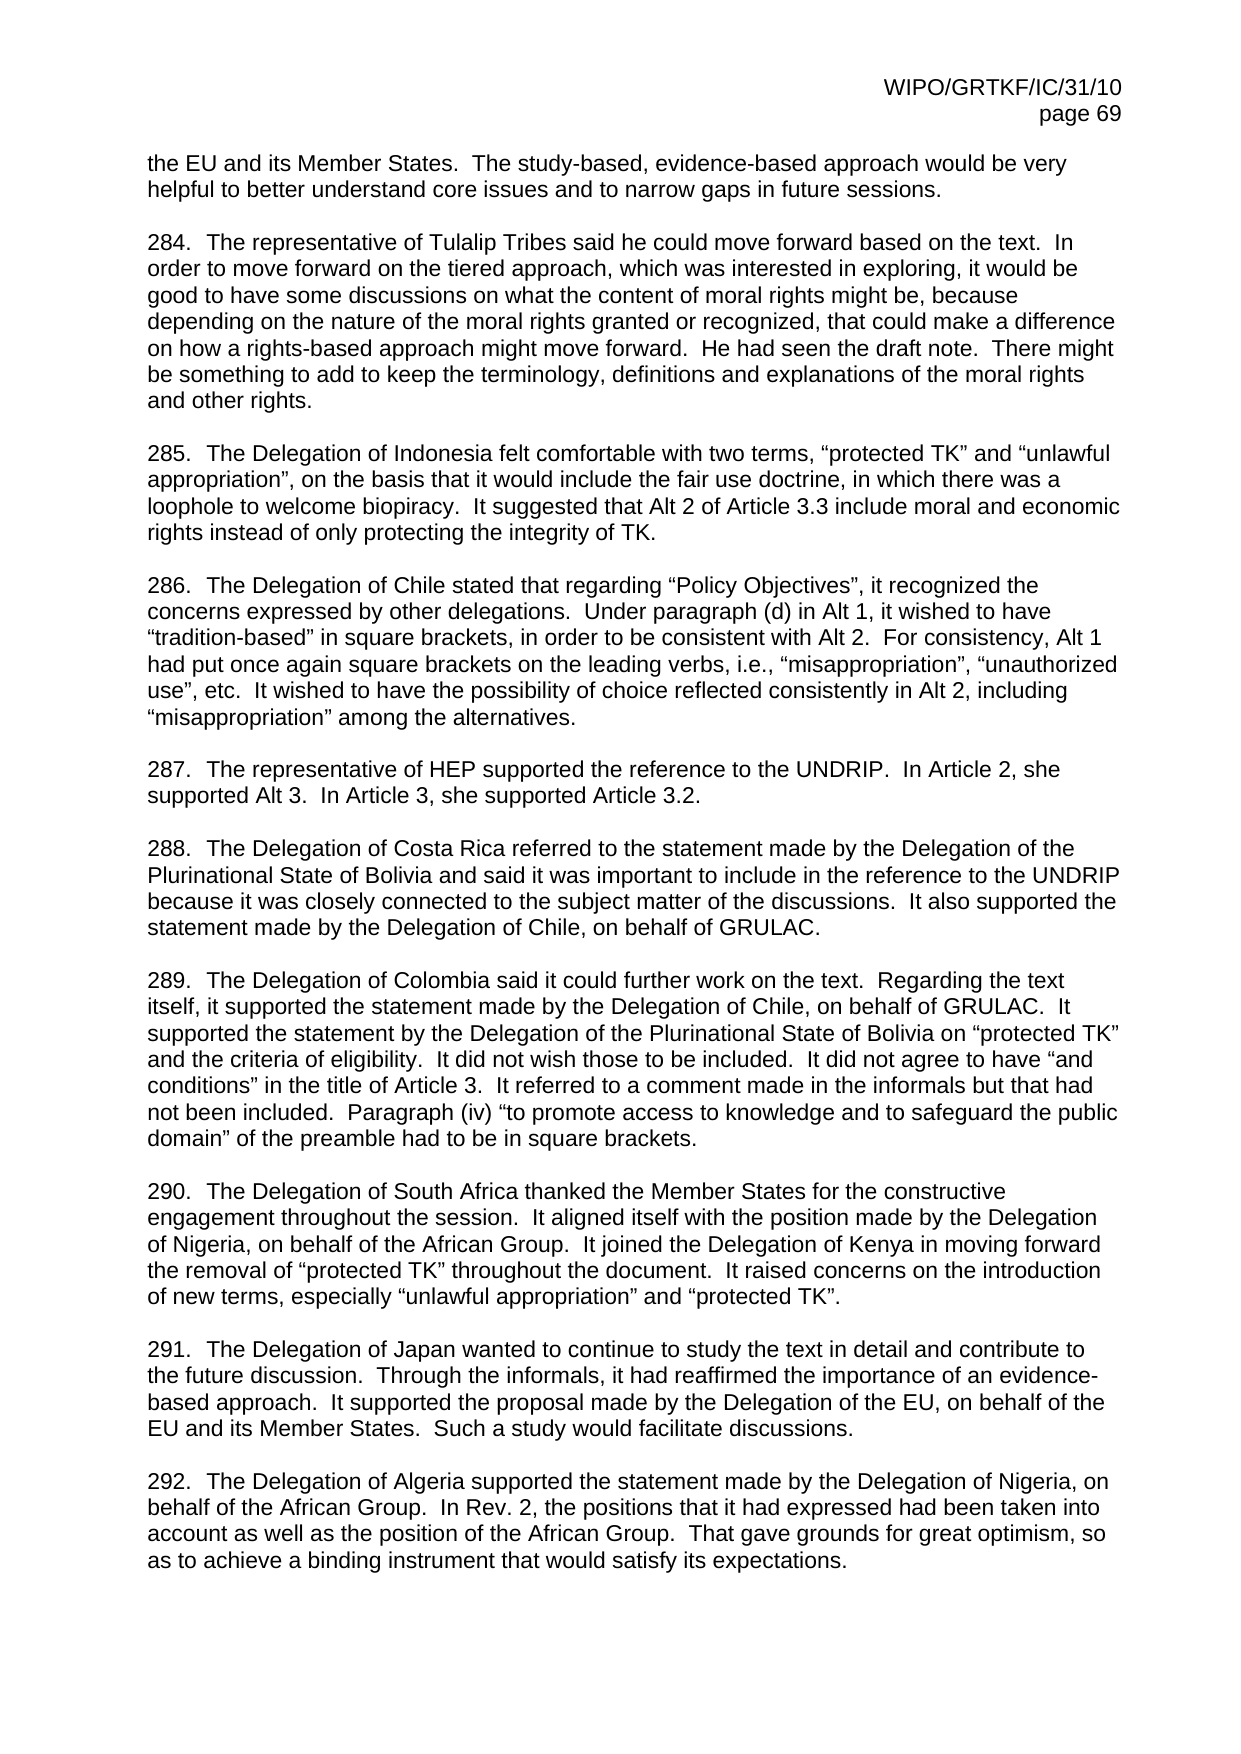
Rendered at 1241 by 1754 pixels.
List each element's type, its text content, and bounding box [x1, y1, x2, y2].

list The Delegation of Algeria supported the statement made by the Delegation of Nigeria, on behalf of the African Group. In Rev. 2, the positions that it had expressed had been taken into account as well as the position of the African Group. That gave grounds for great optimism, so as to achieve a binding instrument that would satisfy its expectations. [147, 1468, 1122, 1573]
list The representative of Tulalip Tribes said he could move forward based on the text. In order to move forward on the tiered approach, which was interested in exploring, it would be good to have some discussions on what the content of moral rights might be, because depending on the nature of the moral rights granted or recognized, that could make a difference on how a rights-based approach might move forward. He had seen the draft note. There might be something to add to keep the terminology, definitions and explanations of the moral rights and other rights. [147, 229, 1122, 413]
list The Delegation of Costa Rica referred to the statement made by the Delegation of the Plurinational State of Bolivia and said it was important to include in the reference to the UNDRIP because it was closely connected to the subject matter of the discussions. It also supported the statement made by the Delegation of Chile, on behalf of GRULAC. [147, 835, 1122, 941]
list The Delegation of South Africa thanked the Member States for the constructive engagement throughout the session. It aligned itself with the position made by the Delegation of Nigeria, on behalf of the African Group. It joined the Delegation of Kenya in moving forward the removal of “protected TK” throughout the document. It raised concerns on the introduction of new terms, especially “unlawful appropriation” and “protected TK”. [147, 1178, 1122, 1309]
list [147, 150, 1122, 203]
list The Delegation of Japan wanted to continue to study the text in detail and contribute to the future discussion. Through the informals, it had reaffirmed the importance of an evidence-based approach. It supported the proposal made by the Delegation of the EU, on behalf of the EU and its Member States. Such a study would facilitate discussions. [147, 1336, 1122, 1441]
list The Delegation of Chile stated that regarding “Policy Objectives”, it recognized the concerns expressed by other delegations. Under paragraph (d) in Alt 1, it wished to have “tradition-based” in square brackets, in order to be consistent with Alt 2. For consistency, Alt 1 had put once again square brackets on the leading verbs, i.e., “misappropriation”, “unauthorized use”, etc. It wished to have the possibility of choice reflected consistently in Alt 2, including “misappropriation” among the alternatives. [147, 572, 1122, 730]
list The representative of HEP supported the reference to the UNDRIP. In Article 2, she supported Alt 3. In Article 3, she supported Article 3.2. [147, 756, 1122, 809]
list The Delegation of Indonesia felt comfortable with two terms, “protected TK” and “unlawful appropriation”, on the basis that it would include the fair use doctrine, in which there was a loophole to welcome biopiracy. It suggested that Alt 2 of Article 3.3 include moral and economic rights instead of only protecting the integrity of TK. [147, 440, 1122, 545]
list The Delegation of Colombia said it could further work on the text. Regarding the text itself, it supported the statement made by the Delegation of Chile, on behalf of GRULAC. It supported the statement by the Delegation of the Plurinational State of Bolivia on “protected TK” and the criteria of eligibility. It did not wish those to be included. It did not agree to have “and conditions” in the title of Article 3. It referred to a comment made in the informals but that had not been included. Paragraph (iv) “to promote access to knowledge and to safeguard the public domain” of the preamble had to be in square brackets. [147, 967, 1122, 1151]
